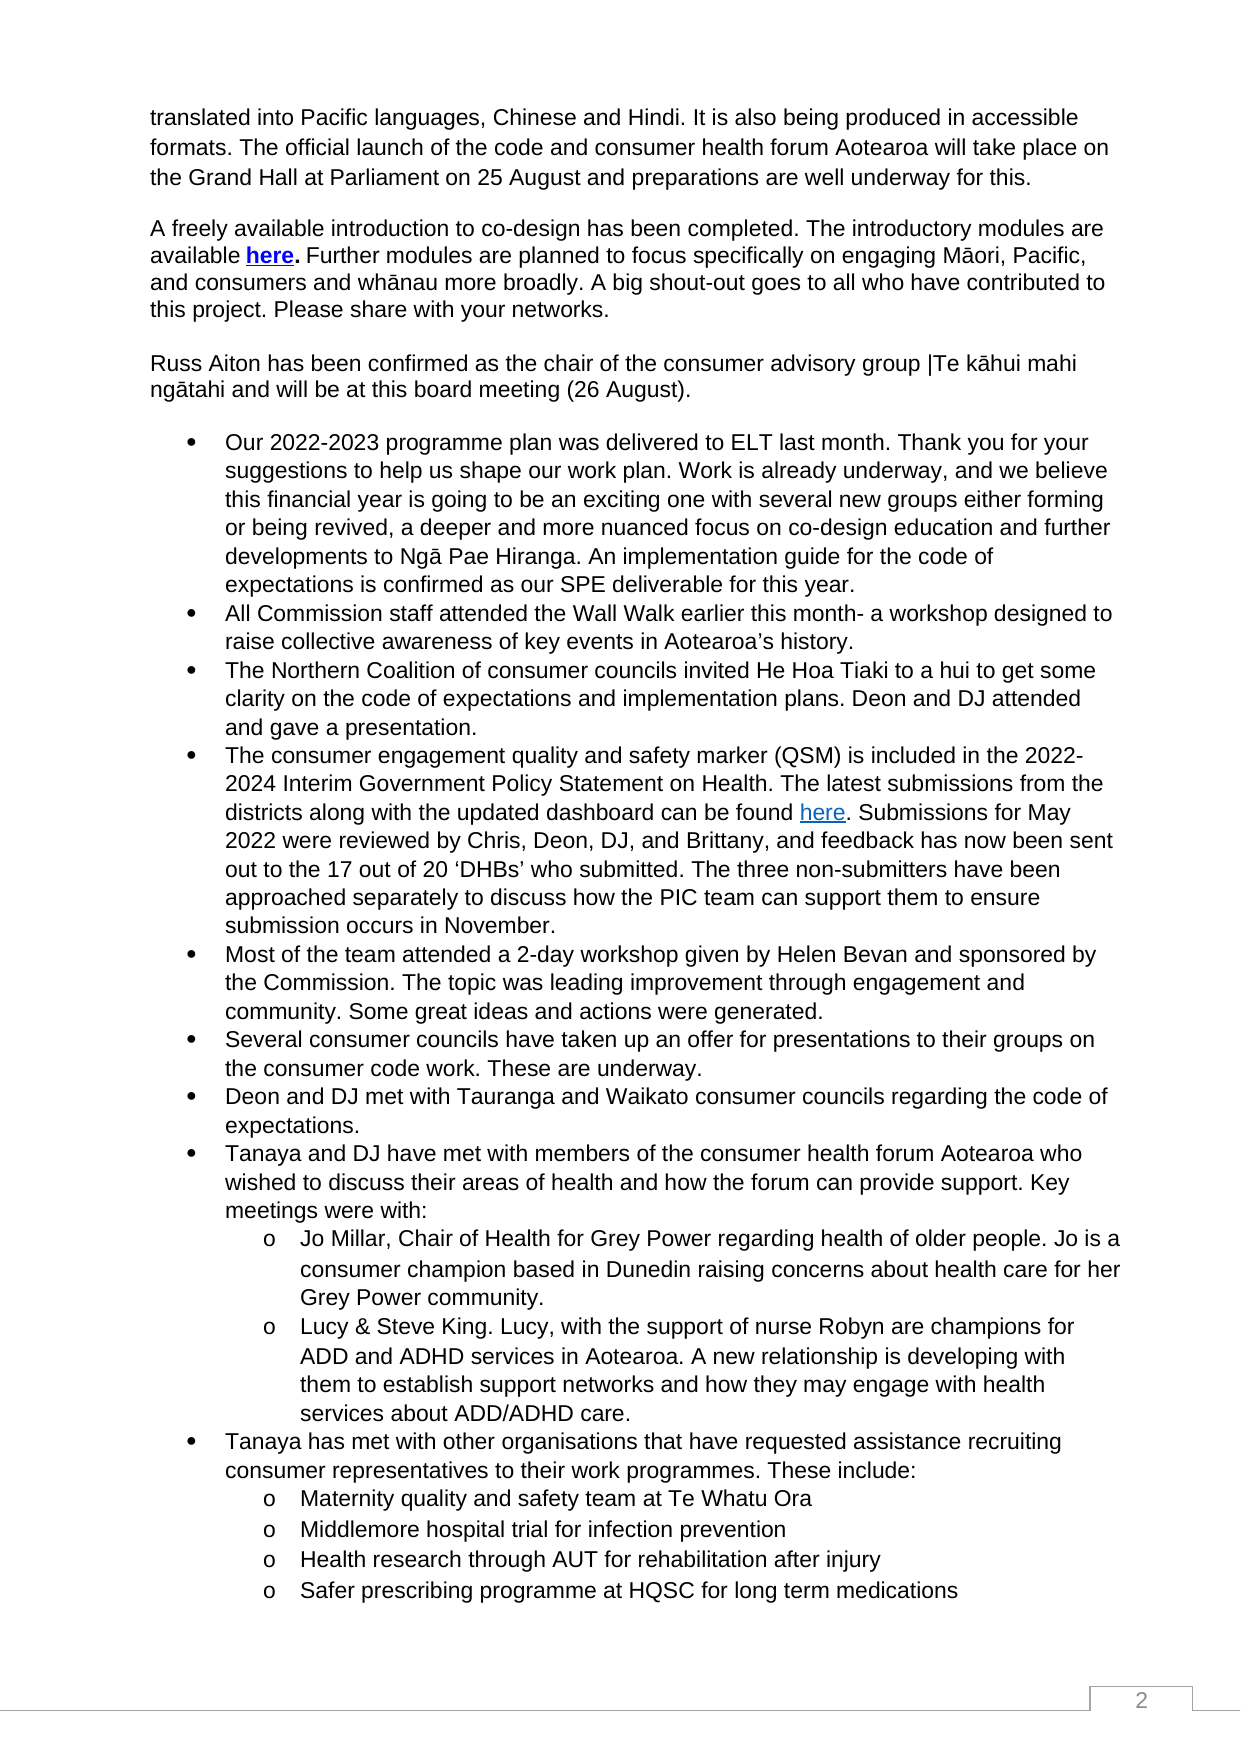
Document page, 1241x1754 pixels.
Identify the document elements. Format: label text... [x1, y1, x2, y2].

list Health research through AUT for rehabilitation after injury [262, 1546, 1122, 1574]
list Lucy & Steve King. Lucy, with the support of nurse Robyn are champions for ADD and ADHD services in Aotearoa. A new relationship is developing with them to establish support networks and how they may engage with health services about ADD/ADHD care. [262, 1313, 1122, 1426]
text A freely available introduction to co-design has been completed. The introductory modules are available here. Further modules are planned to focus specifically on engaging Māori, Pacific, and consumers and whānau more broadly. A big shout-out goes to all who have contributed to this project. Please share with your networks. [150, 215, 1122, 322]
list Most of the team attended a 2-day workshop given by Helen Bevan and sponsored by the Commission. The topic was leading improvement through engagement and community. Some great ideas and actions were generated. [187, 941, 1122, 1024]
list All Commission staff attended the Wall Walk earlier this month- a workshop designed to raise collective awareness of key events in Aotearoa’s history. [187, 600, 1122, 654]
list Tanaya has met with other organisations that have requested assistance recruiting consumer representatives to their work programmes. These include: [187, 1428, 1122, 1483]
list The consumer engagement quality and safety marker (QSM) is included in the 2022-2024 Interim Government Policy Statement on Health. The latest submissions from the districts along with the updated dashboard can be found here. Submissions for May 2022 were reviewed by Chris, Deon, DJ, and Brittany, and feedback has now been sent out to the 17 out of 20 ‘DHBs’ who submitted. The three non-submitters have been approached separately to discuss how the PIC team can support them to ensure submission occurs in November. [187, 742, 1122, 939]
list Middlemore hospital trial for infection prevention [262, 1516, 1122, 1544]
list Deon and DJ met with Tauranga and Waikato consumer councils regarding the code of expectations. [187, 1083, 1122, 1138]
list The Northern Coalition of consumer councils invited He Hoa Tiaki to a hui to get some clarity on the code of expectations and implementation plans. Deon and DJ attended and gave a presentation. [187, 657, 1122, 740]
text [150, 103, 1122, 190]
list Safer prescribing programme at HQSC for long term medications [262, 1577, 1122, 1605]
list Several consumer councils have taken up an offer for presentations to their groups on the consumer code work. These are underway. [187, 1026, 1122, 1081]
list Jo Millar, Chair of Health for Grey Power regarding health of older people. Jo is a consumer champion based in Dunedin raising concerns about health care for her Grey Power community. [262, 1225, 1122, 1311]
text Russ Aiton has been confirmed as the chair of the consumer advisory group |Te kāhui mahi ngātahi and will be at this board meeting (26 August). [150, 350, 1122, 403]
list Tanaya and DJ have met with members of the consumer health forum Aotearoa who wished to discuss their areas of health and how the forum can provide support. Key meetings were with: [187, 1140, 1122, 1223]
list Maternity quality and safety team at Te Whatu Ora [262, 1485, 1122, 1513]
list Our 2022-2023 programme plan was delivered to ELT last month. Thank you for your suggestions to help us shape our work plan. Work is already underway, and we believe this financial year is going to be an exciting one with several new groups either forming or being revived, a deeper and more nuanced focus on co-design education and further developments to Ngā Pae Hiranga. An implementation guide for the code of expectations is confirmed as our SPE deliverable for this year. [187, 429, 1122, 598]
